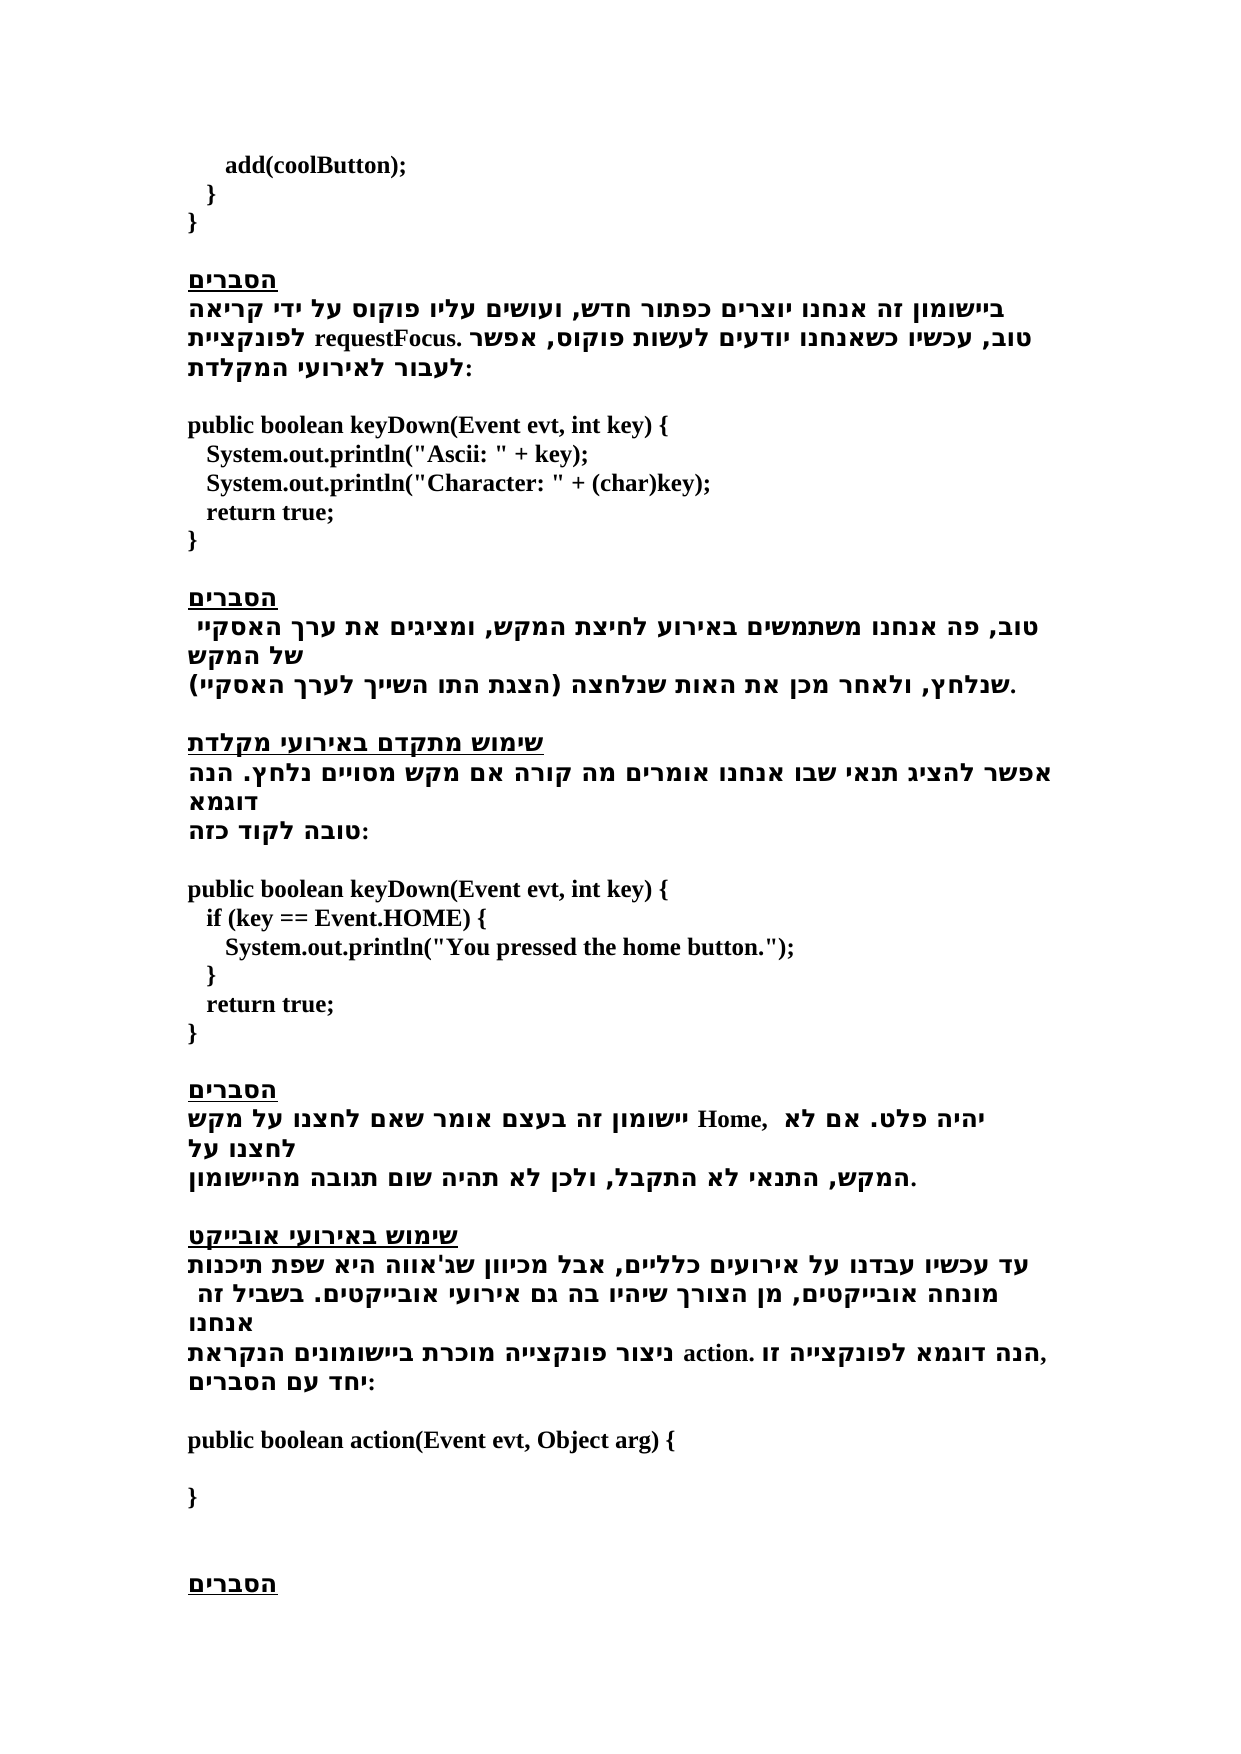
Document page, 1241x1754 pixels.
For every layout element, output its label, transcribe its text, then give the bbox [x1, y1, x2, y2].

text } [187, 1482, 1053, 1511]
text אפשר להציג תנאי שבו אנחנו אומרים מה קורה אם מקש מסויים נלחץ. הנה דוגמא [187, 758, 1053, 816]
text if (key == Event.HOME) { [187, 903, 1053, 932]
text הסברים [187, 1075, 1053, 1104]
text System.out.println("Ascii: " + key); [187, 439, 1053, 468]
text } [187, 179, 1053, 207]
text public boolean keyDown(Event evt, int key) { [187, 411, 1053, 439]
text טוב, פה אנחנו משתמשים באירוע לחיצת המקש, ומציגים את ערך האסקיי של המקש [187, 612, 1053, 671]
text public boolean action(Event evt, Object arg) { [187, 1425, 1053, 1454]
text System.out.println("Character: " + (char)key); [187, 468, 1053, 497]
text הסברים [187, 583, 1053, 612]
text return true; [187, 497, 1053, 526]
text ביישומון זה אנחנו יוצרים כפתור חדש, ועושים עליו פוקוס על ידי קריאה [187, 294, 1053, 323]
text הסברים [187, 265, 1053, 294]
text } [187, 207, 1053, 236]
text מונחה אובייקטים, מן הצורך שיהיו בה גם אירועי אובייקטים. בשביל זה אנחנו [187, 1279, 1053, 1338]
text לפונקציית requestFocus. טוב, עכשיו כשאנחנו יודעים לעשות פוקוס, אפשר [187, 323, 1053, 353]
text יישומון זה בעצם אומר שאם לחצנו על מקש Home, יהיה פלט. אם לא לחצנו על [187, 1104, 1053, 1163]
text עד עכשיו עבדנו על אירועים כלליים, אבל מכיוון שג'אווה היא שפת תיכנות [187, 1250, 1053, 1279]
text } [187, 960, 1053, 989]
text public boolean keyDown(Event evt, int key) { [187, 874, 1053, 903]
text שימוש מתקדם באירועי מקלדת [187, 729, 1053, 758]
text System.out.println("You pressed the home button."); [187, 932, 1053, 960]
text הסברים [187, 1569, 1053, 1598]
text המקש, התנאי לא התקבל, ולכן לא תהיה שום תגובה מהיישומון. [187, 1163, 1053, 1192]
text שנלחץ, ולאחר מכן את האות שנלחצה (הצגת התו השייך לערך האסקיי). [187, 671, 1053, 700]
text add(coolButton); [187, 150, 1053, 179]
text שימוש באירועי אובייקט [187, 1221, 1053, 1250]
text return true; [187, 989, 1053, 1018]
text יחד עם הסברים: [187, 1367, 1053, 1396]
text לעבור לאירועי המקלדת: [187, 353, 1053, 382]
text } [187, 1018, 1053, 1047]
text } [187, 526, 1053, 554]
text ניצור פונקצייה מוכרת ביישומונים הנקראת action. הנה דוגמא לפונקצייה זו, [187, 1338, 1053, 1367]
text טובה לקוד כזה: [187, 816, 1053, 845]
